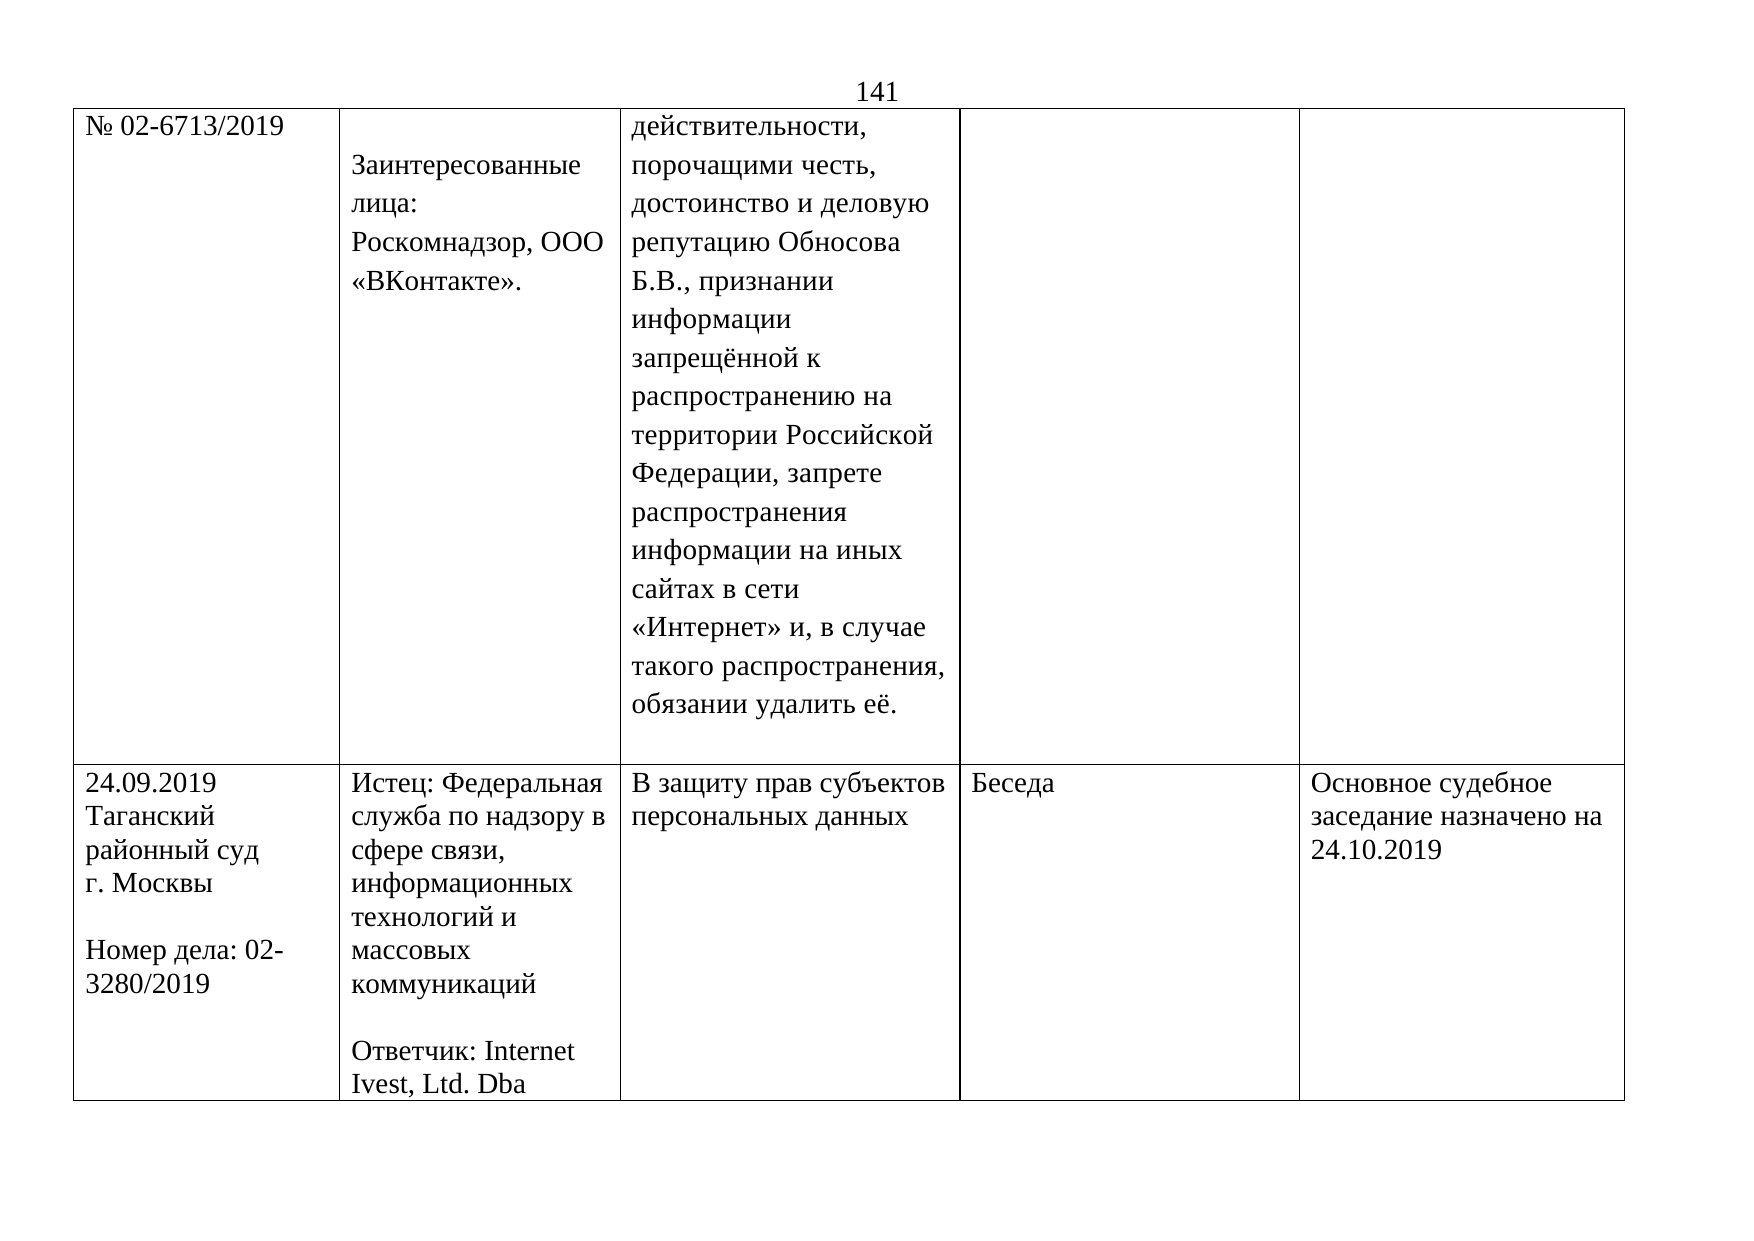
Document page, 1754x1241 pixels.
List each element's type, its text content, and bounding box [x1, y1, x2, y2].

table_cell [340, 765, 620, 1100]
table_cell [74, 765, 339, 1100]
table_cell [621, 109, 959, 764]
table_cell Беседа [961, 765, 1299, 1100]
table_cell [1300, 765, 1624, 1100]
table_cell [1300, 109, 1624, 764]
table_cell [340, 109, 620, 764]
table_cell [621, 765, 959, 1100]
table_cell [74, 109, 339, 764]
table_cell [961, 109, 1299, 764]
